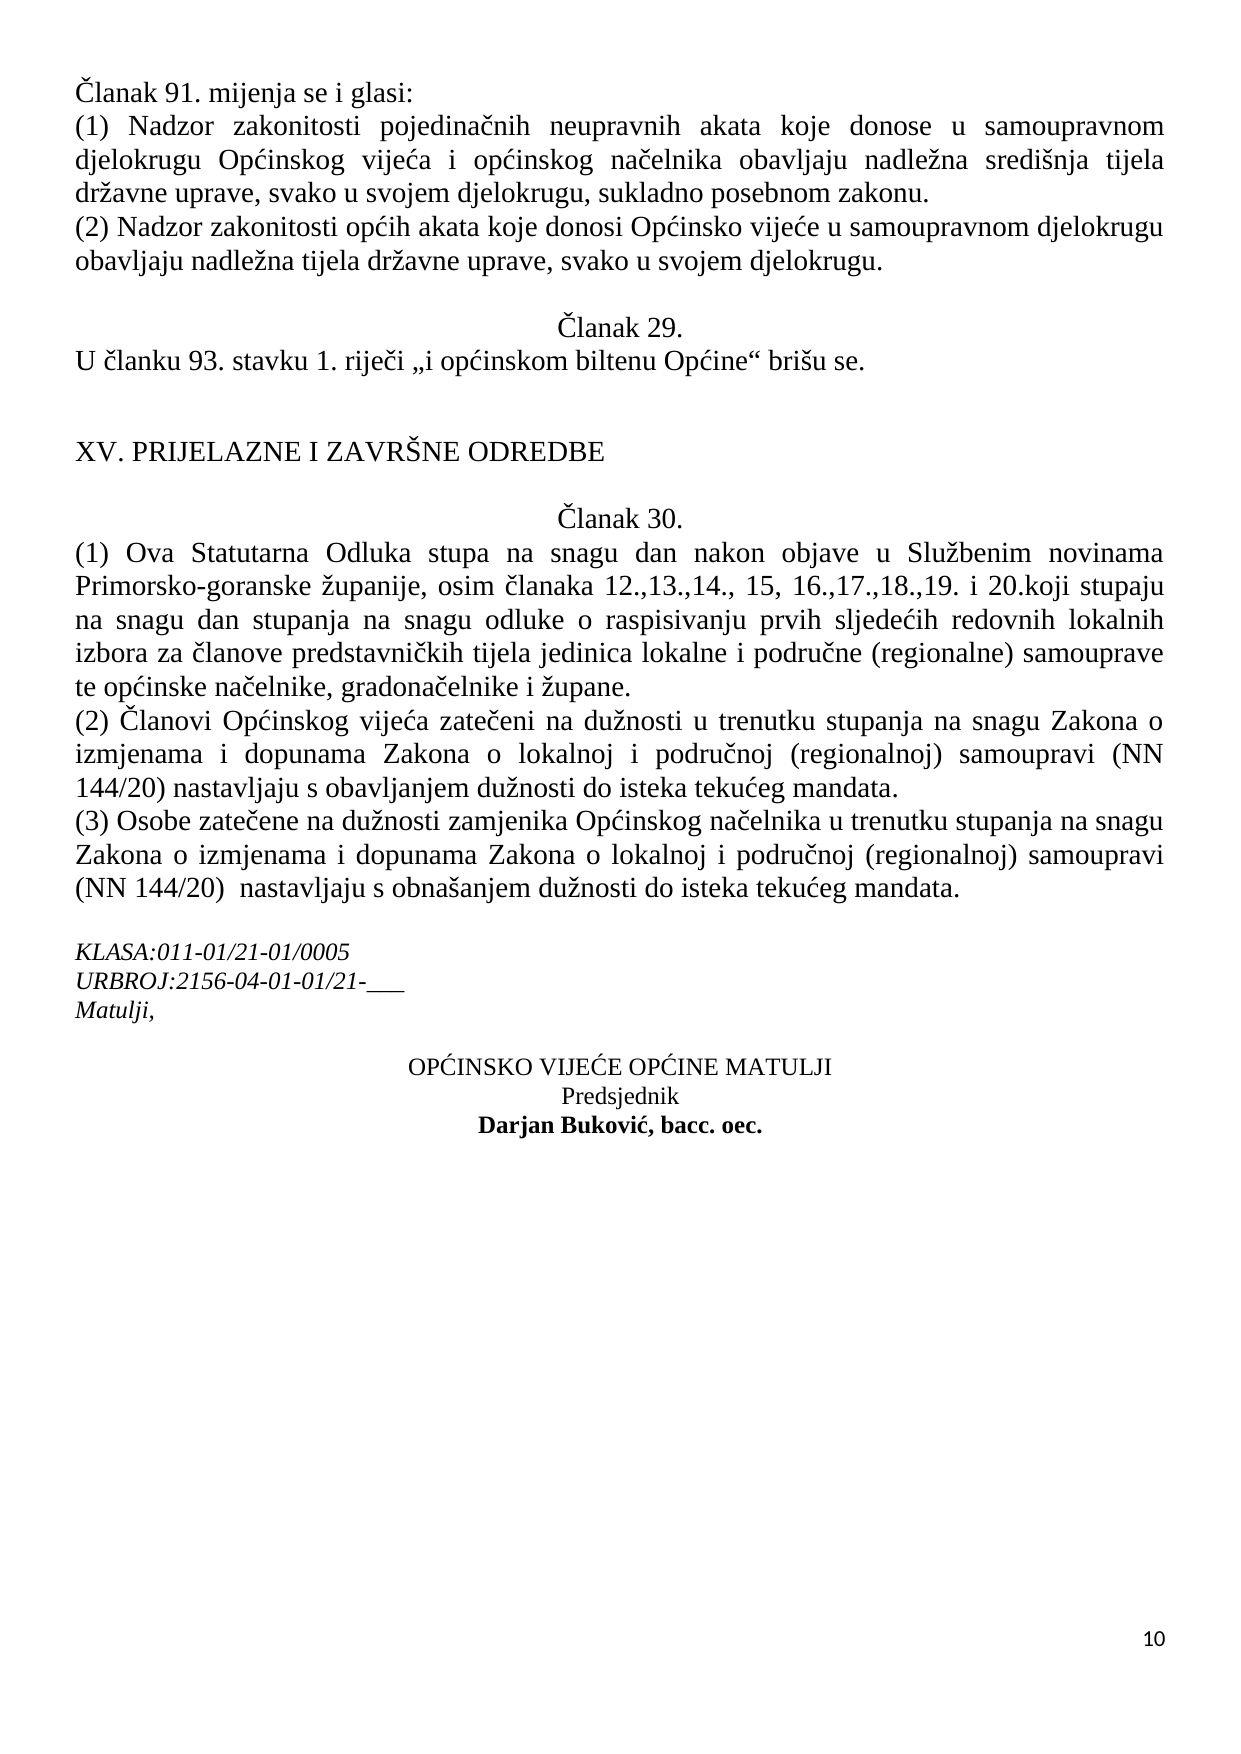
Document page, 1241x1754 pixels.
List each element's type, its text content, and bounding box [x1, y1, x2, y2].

text OPĆINSKO VIJEĆE OPĆINE MATULJI [75, 1052, 1165, 1081]
text XV. PRIJELAZNE I ZAVRŠNE ODREDBE [75, 434, 1165, 468]
text (2) Članovi Općinskog vijeća zatečeni na dužnosti u trenutku stupanja na snagu Zakona o izmjenama i dopunama Zakona o lokalnoj i područnoj (regionalnoj) samoupravi (NN 144/20) nastavljaju s obavljanjem dužnosti do isteka tekućeg mandata. [75, 703, 1165, 803]
text U članku 93. stavku 1. riječi „i općinskom biltenu Općine“ brišu se. [75, 343, 1165, 377]
text (2) Nadzor zakonitosti općih akata koje donosi Općinsko vijeće u samoupravnom djelokrugu obavljaju nadležna tijela državne uprave, svako u svojem djelokrugu. [75, 209, 1165, 276]
text (1) Ova Statutarna Odluka stupa na snagu dan nakon objave u Službenim novinama Primorsko-goranske županije, osim članaka 12.,13.,14., 15, 16.,17.,18.,19. i 20.koji stupaju na snagu dan stupanja na snagu odluke o raspisivanju prvih sljedećih redovnih lokalnih izbora za članove predstavničkih tijela jedinica lokalne i područne (regionalne) samouprave te općinske načelnike, gradonačelnike i župane. [75, 535, 1165, 703]
text (3) Osobe zatečene na dužnosti zamjenika Općinskog načelnika u trenutku stupanja na snagu Zakona o izmjenama i dopunama Zakona o lokalnoj i područnoj (regionalnoj) samoupravi (NN 144/20) nastavljaju s obnašanjem dužnosti do isteka tekućeg mandata. [75, 803, 1165, 904]
text (1) Nadzor zakonitosti pojedinačnih neupravnih akata koje donose u samoupravnom djelokrugu Općinskog vijeća i općinskog načelnika obavljaju nadležna središnja tijela državne uprave, svako u svojem djelokrugu, sukladno posebnom zakonu. [75, 108, 1165, 209]
text Članak 91. mijenja se i glasi: [75, 75, 1165, 108]
text URBROJ:2156-04-01-01/21-___ [75, 966, 1165, 995]
text KLASA:011-01/21-01/0005 [75, 937, 1165, 966]
text Matulji, [75, 995, 1165, 1024]
text Predsjednik Darjan Buković, bacc. oec. [75, 1081, 1165, 1139]
text Članak 30. [75, 501, 1165, 535]
text Članak 29. [75, 310, 1165, 343]
